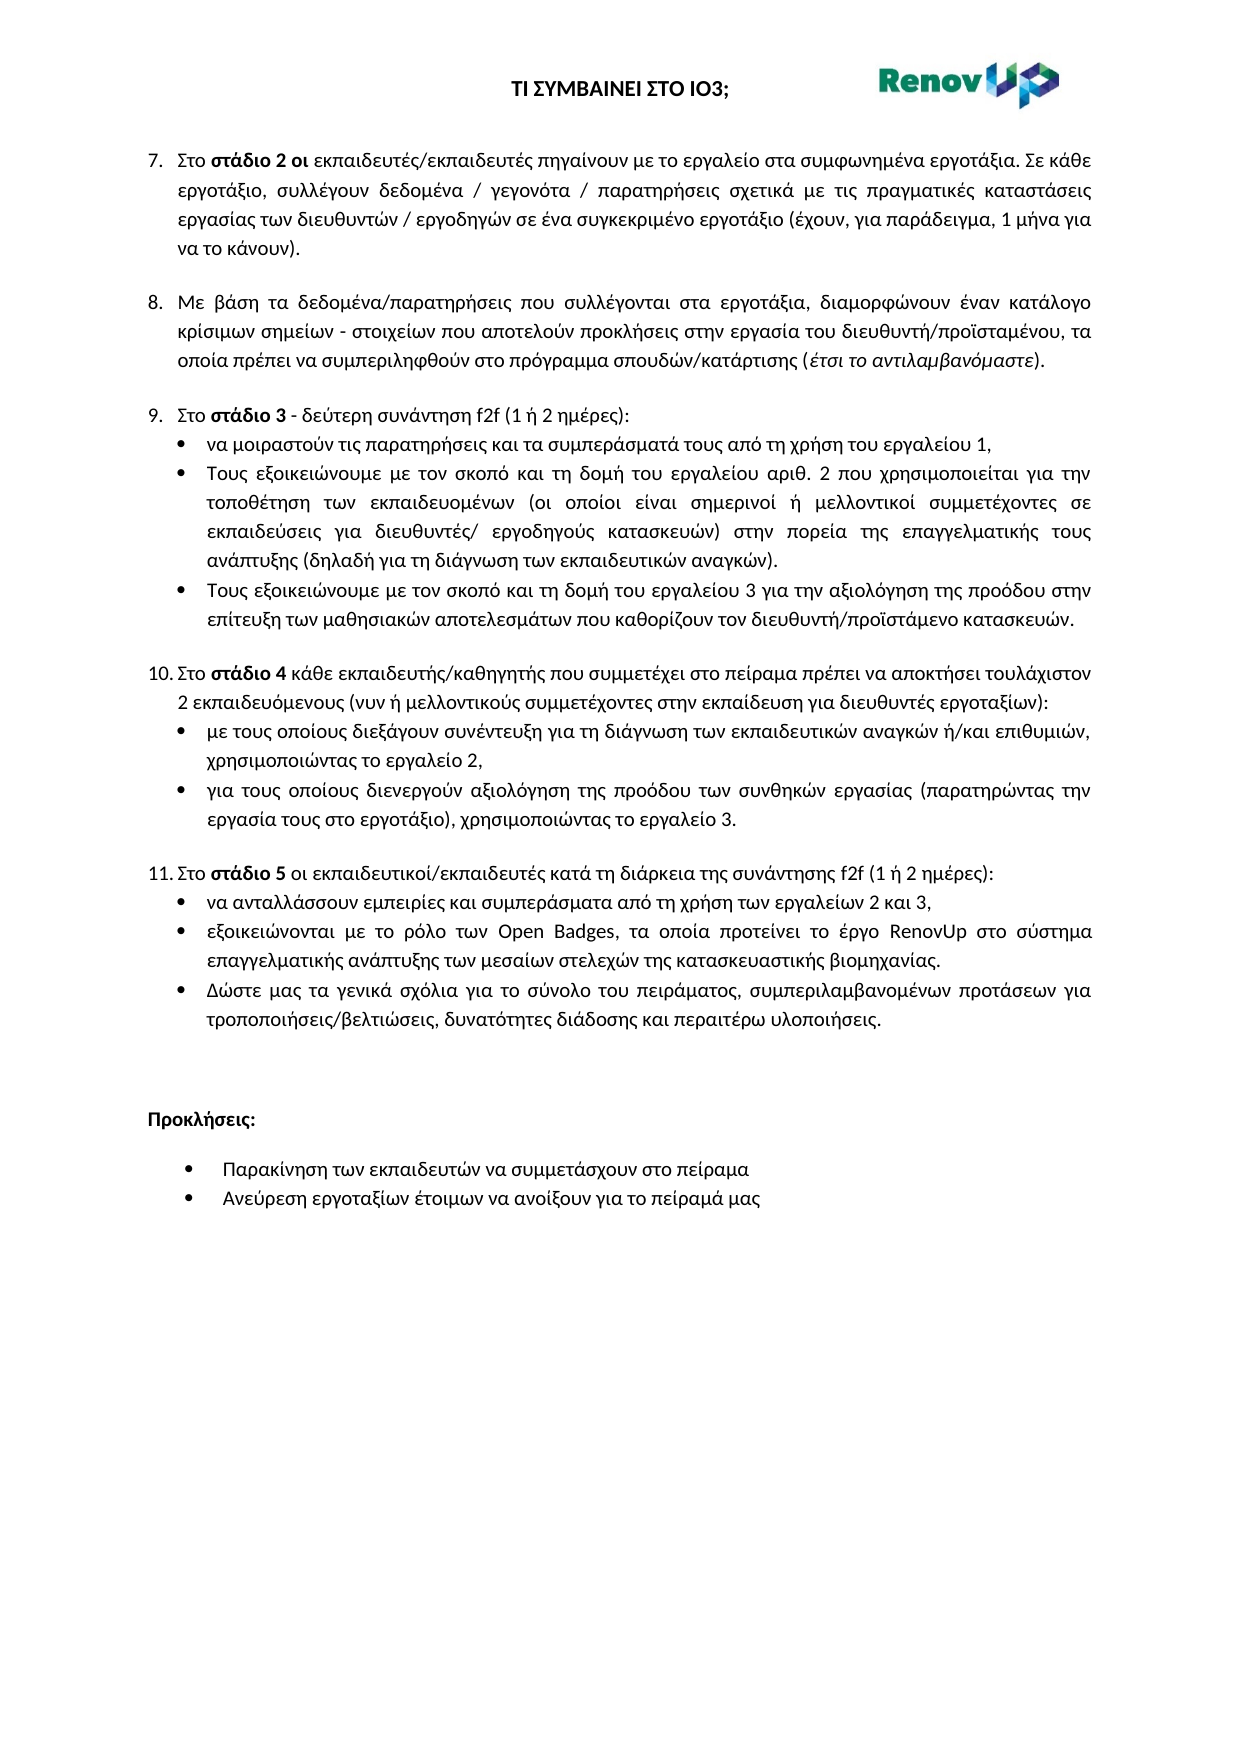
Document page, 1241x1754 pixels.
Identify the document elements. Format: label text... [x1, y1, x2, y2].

list Με βάση τα δεδομένα/παρατηρήσεις που συλλέγονται στα εργοτάξια, διαμορφώνουν έναν κατάλογο κρίσιμων σημείων - στοιχείων που αποτελούν προκλήσεις στην εργασία του διευθυντή/προϊσταμένου, τα οποία πρέπει να συμπεριληφθούν στο πρόγραμμα σπουδών/κατάρτισης (έτσι το αντιλαμβανόμαστε). [148, 289, 1093, 373]
list Παρακίνηση των εκπαιδευτών να συμμετάσχουν στο πείραμα [185, 1156, 1093, 1181]
list Στο στάδιο 3 - δεύτερη συνάντηση f2f (1 ή 2 ημέρες): [148, 402, 1093, 427]
list Στο στάδιο 2 οι εκπαιδευτές/εκπαιδευτές πηγαίνουν με το εργαλείο στα συμφωνημένα εργοτάξια. Σε κάθε εργοτάξιο, συλλέγουν δεδομένα / γεγονότα / παρατηρήσεις σχετικά με τις πραγματικές καταστάσεις εργασίας των διευθυντών / εργοδηγών σε ένα συγκεκριμένο εργοτάξιο (έχουν, για παράδειγμα, 1 μήνα για να το κάνουν). [148, 148, 1093, 261]
list να μοιραστούν τις παρατηρήσεις και τα συμπεράσματά τους από τη χρήση του εργαλείου 1, [177, 431, 1093, 456]
list Ανεύρεση εργοταξίων έτοιμων να ανοίξουν για το πείραμά μας [185, 1185, 1093, 1211]
list εξοικειώνονται με το ρόλο των Open Badges, τα οποία προτείνει το έργο RenovUp στο σύστημα επαγγελματικής ανάπτυξης των μεσαίων στελεχών της κατασκευαστικής βιομηχανίας. [177, 918, 1093, 973]
list να ανταλλάσσουν εμπειρίες και συμπεράσματα από τη χρήση των εργαλείων 2 και 3, [177, 889, 1093, 915]
list Στο στάδιο 4 κάθε εκπαιδευτής/καθηγητής που συμμετέχει στο πείραμα πρέπει να αποκτήσει τουλάχιστον 2 εκπαιδευόμενους (νυν ή μελλοντικούς συμμετέχοντες στην εκπαίδευση για διευθυντές εργοταξίων): [148, 660, 1093, 715]
picture [853, 31, 1085, 133]
list Δώστε μας τα γενικά σχόλια για το σύνολο του πειράματος, συμπεριλαμβανομένων προτάσεων για τροποποιήσεις/βελτιώσεις, δυνατότητες διάδοσης και περαιτέρω υλοποιήσεις. [177, 977, 1093, 1031]
list Τους εξοικειώνουμε με τον σκοπό και τη δομή του εργαλείου αριθ. 2 που χρησιμοποιείται για την τοποθέτηση των εκπαιδευομένων (οι οποίοι είναι σημερινοί ή μελλοντικοί συμμετέχοντες σε εκπαιδεύσεις για διευθυντές/ εργοδηγούς κατασκευών) στην πορεία της επαγγελματικής τους ανάπτυξης (δηλαδή για τη διάγνωση των εκπαιδευτικών αναγκών). [177, 460, 1093, 573]
list Τους εξοικειώνουμε με τον σκοπό και τη δομή του εργαλείου 3 για την αξιολόγηση της προόδου στην επίτευξη των μαθησιακών αποτελεσμάτων που καθορίζουν τον διευθυντή/προϊστάμενο κατασκευών. [177, 577, 1093, 631]
text Προκλήσεις: [148, 1106, 1093, 1131]
list Στο στάδιο 5 οι εκπαιδευτικοί/εκπαιδευτές κατά τη διάρκεια της συνάντησης f2f (1 ή 2 ημέρες): [148, 860, 1093, 886]
list με τους οποίους διεξάγουν συνέντευξη για τη διάγνωση των εκπαιδευτικών αναγκών ή/και επιθυμιών, χρησιμοποιώντας το εργαλείο 2, [177, 718, 1093, 773]
list για τους οποίους διενεργούν αξιολόγηση της προόδου των συνθηκών εργασίας (παρατηρώντας την εργασία τους στο εργοτάξιο), χρησιμοποιώντας το εργαλείο 3. [177, 777, 1093, 831]
